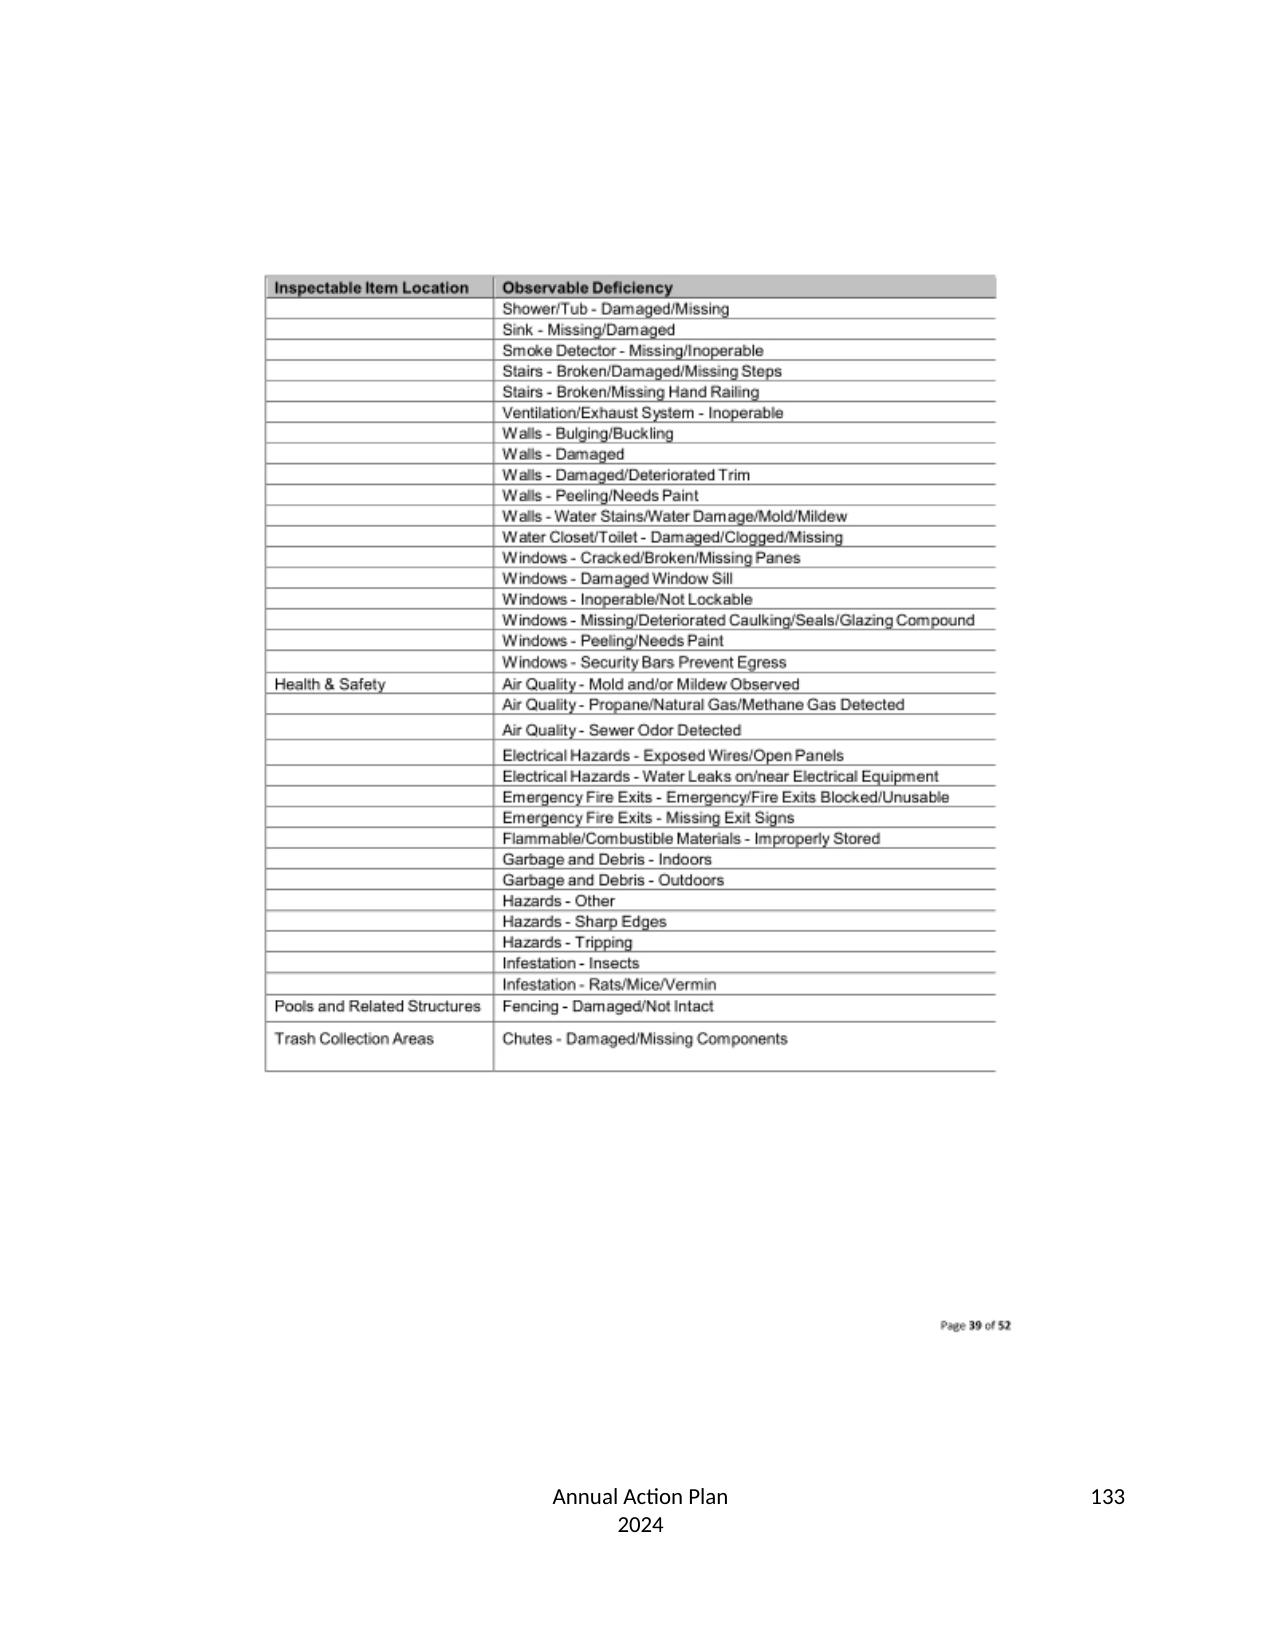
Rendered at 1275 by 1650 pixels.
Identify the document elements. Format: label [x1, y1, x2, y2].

picture [150, 150, 1125, 1412]
